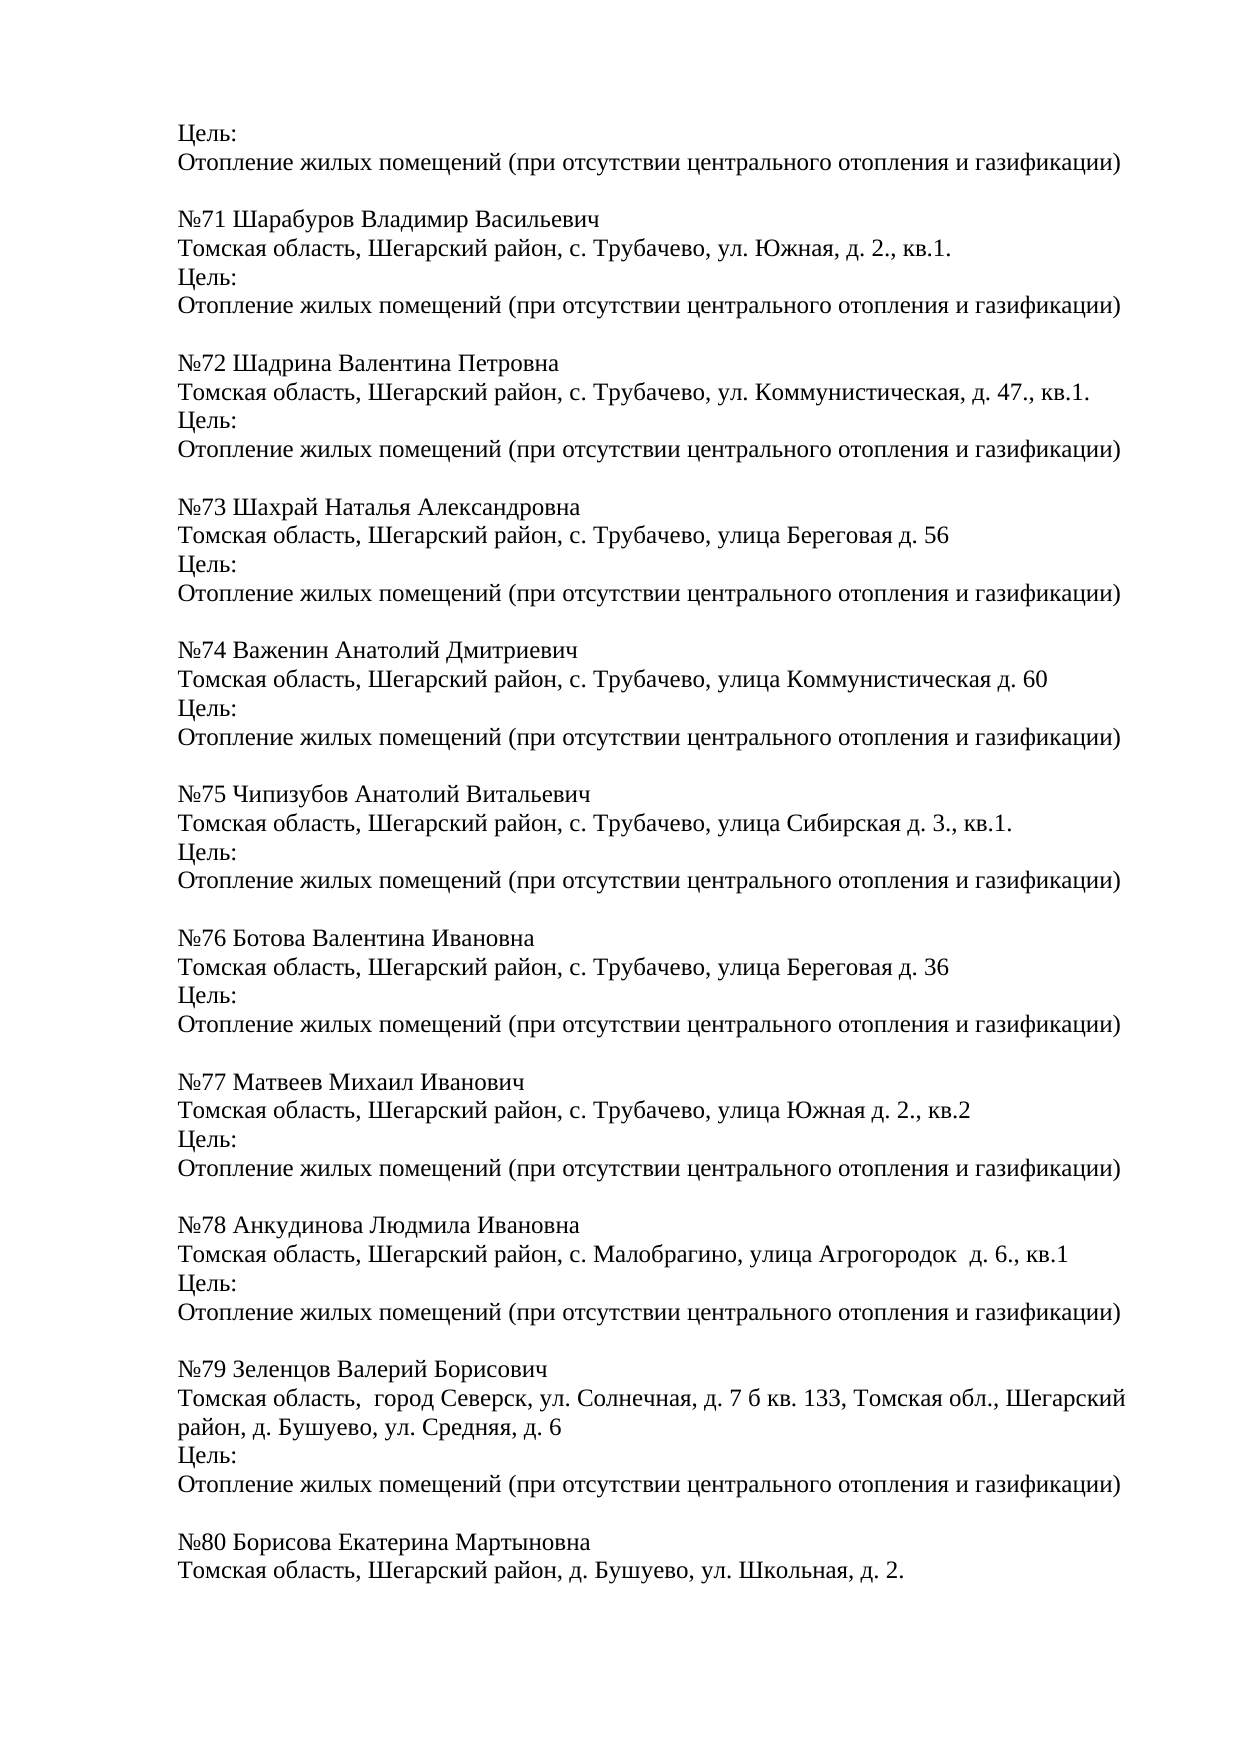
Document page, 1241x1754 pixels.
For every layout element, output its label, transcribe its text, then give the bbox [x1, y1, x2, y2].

text Томская область, Шегарский район, с. Трубачево, улица Береговая д. 36 [177, 952, 1152, 981]
text Цель: Отопление жилых помещений (при отсутствии центрального отопления и газификации) [177, 693, 1152, 751]
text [177, 118, 1152, 176]
text Томская область, Шегарский район, д. Бушуево, ул. Школьная, д. 2. [177, 1556, 1152, 1584]
text Томская область, Шегарский район, с. Малобрагино, улица Агрогородок д. 6., кв.1 [177, 1239, 1152, 1268]
text Цель: Отопление жилых помещений (при отсутствии центрального отопления и газификации) [177, 981, 1152, 1038]
text №72 Шадрина Валентина Петровна [177, 348, 1152, 377]
text №77 Матвеев Михаил Иванович [177, 1067, 1152, 1096]
text №79 Зеленцов Валерий Борисович [177, 1354, 1152, 1383]
text Томская область, Шегарский район, с. Трубачево, улица Береговая д. 56 [177, 521, 1152, 549]
text №75 Чипизубов Анатолий Витальевич [177, 779, 1152, 808]
text Цель: Отопление жилых помещений (при отсутствии центрального отопления и газификации) [177, 406, 1152, 463]
text Цель: Отопление жилых помещений (при отсутствии центрального отопления и газификации) [177, 837, 1152, 894]
text Томская область, город Северск, ул. Солнечная, д. 7 б кв. 133, Томская обл., Шегарский район, д. Бушуево, ул. Средняя, д. 6 [177, 1383, 1152, 1441]
text Томская область, Шегарский район, с. Трубачево, ул. Южная, д. 2., кв.1. [177, 233, 1152, 262]
text Томская область, Шегарский район, с. Трубачево, улица Сибирская д. 3., кв.1. [177, 808, 1152, 837]
text №76 Ботова Валентина Ивановна [177, 923, 1152, 952]
text Цель: Отопление жилых помещений (при отсутствии центрального отопления и газификации) [177, 549, 1152, 607]
text №71 Шарабуров Владимир Васильевич [177, 204, 1152, 233]
text №80 Борисова Екатерина Мартыновна [177, 1527, 1152, 1556]
text №78 Анкудинова Людмила Ивановна [177, 1211, 1152, 1239]
text Цель: Отопление жилых помещений (при отсутствии центрального отопления и газификации) [177, 1268, 1152, 1326]
text Томская область, Шегарский район, с. Трубачево, ул. Коммунистическая, д. 47., кв.1. [177, 377, 1152, 406]
text №74 Важенин Анатолий Дмитриевич [177, 636, 1152, 664]
text Цель: Отопление жилых помещений (при отсутствии центрального отопления и газификации) [177, 1124, 1152, 1182]
text №73 Шахрай Наталья Александровна [177, 492, 1152, 521]
text Томская область, Шегарский район, с. Трубачево, улица Коммунистическая д. 60 [177, 664, 1152, 693]
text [177, 1441, 1152, 1498]
text Томская область, Шегарский район, с. Трубачево, улица Южная д. 2., кв.2 [177, 1096, 1152, 1124]
text Цель: Отопление жилых помещений (при отсутствии центрального отопления и газификации) [177, 262, 1152, 319]
